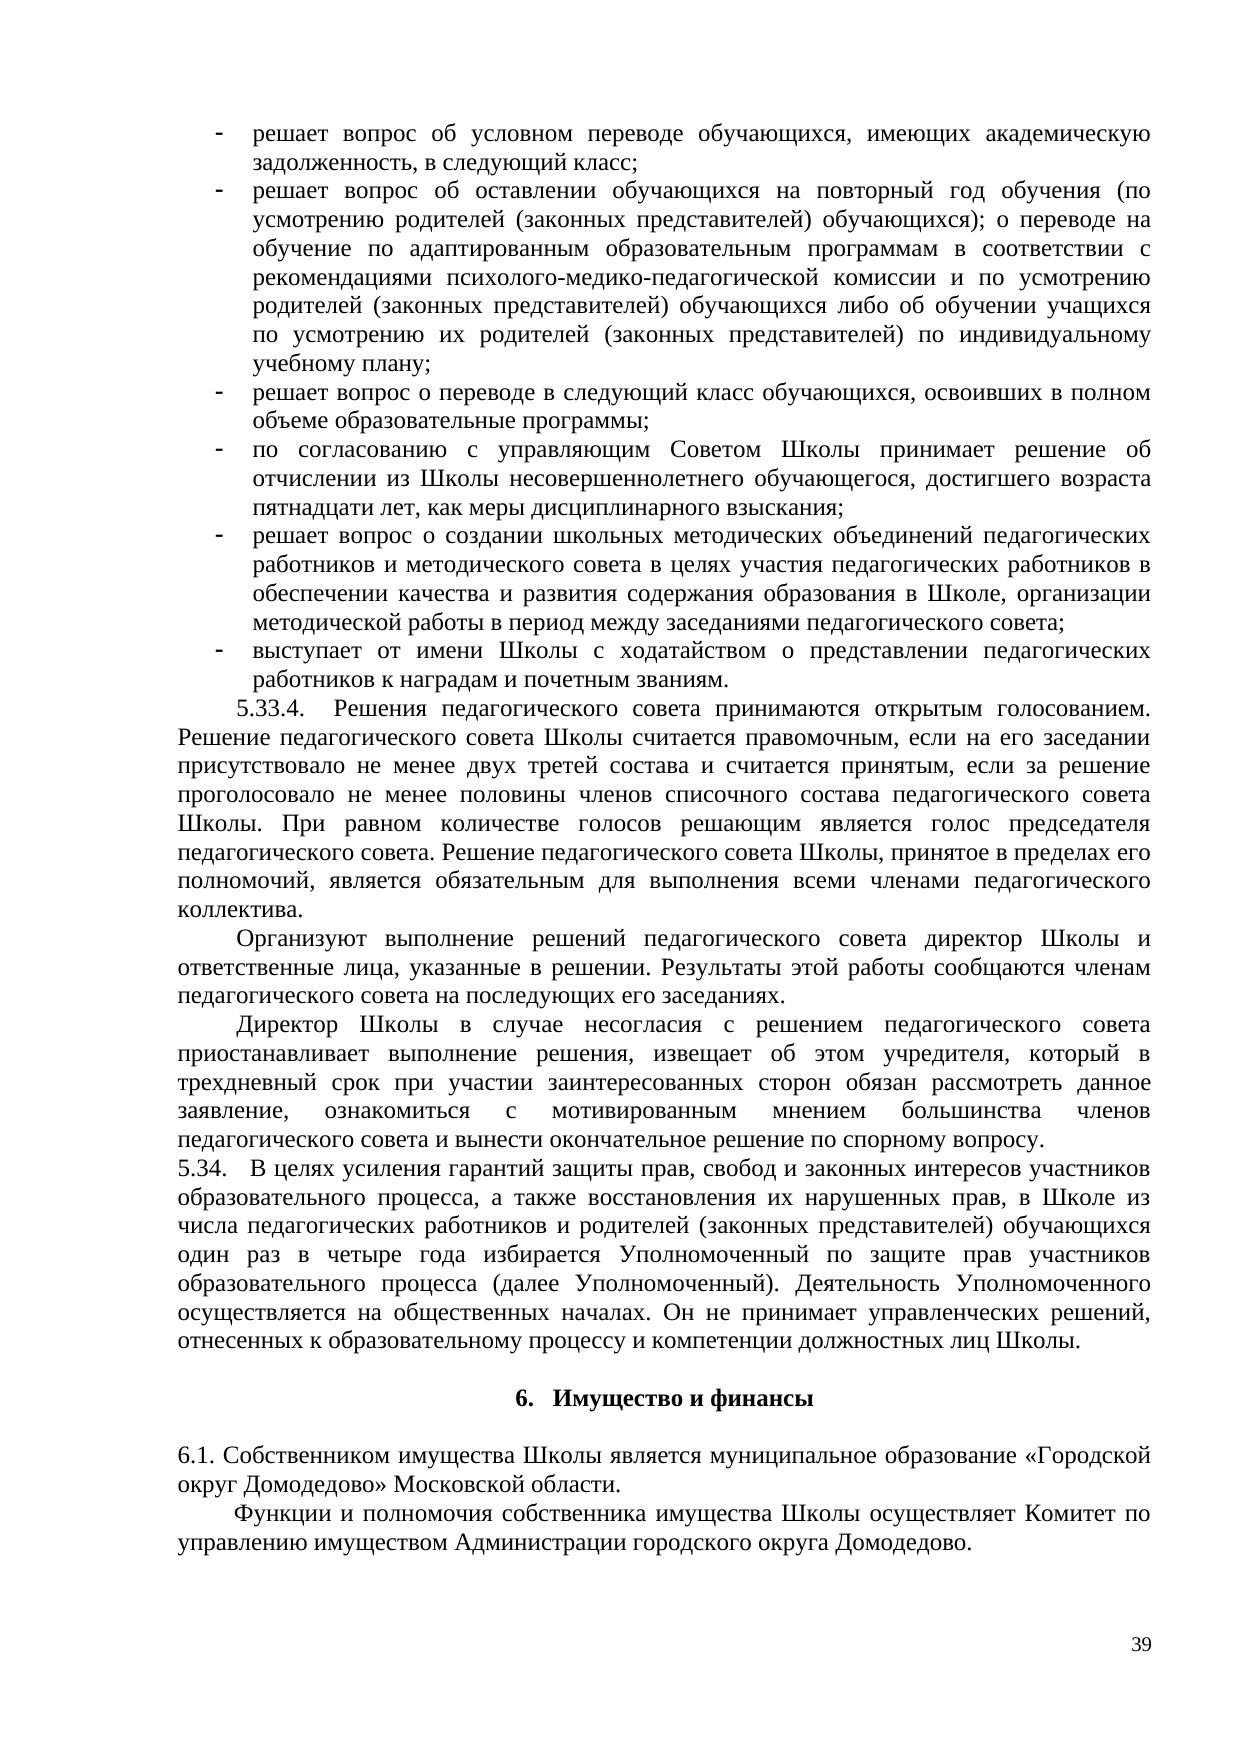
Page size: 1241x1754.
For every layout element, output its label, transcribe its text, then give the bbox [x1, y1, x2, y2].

text Директор Школы в случае несогласия с решением педагогического совета приостанавливает выполнение решения, извещает об этом учредителя, который в трехдневный срок при участии заинтересованных сторон обязан рассмотреть данное заявление, ознакомиться с мотивированным мнением большинства членов педагогического совета и вынести окончательное решение по спорному вопросу. [177, 1009, 1152, 1153]
list решает вопрос о создании школьных методических объединений педагогических работников и методического совета в целях участия педагогических работников в обеспечении качества и развития содержания образования в Школе, организации методической работы в период между заседаниями педагогического совета; [215, 521, 1152, 636]
text Функции и полномочия собственника имущества Школы осуществляет Комитет по управлению имуществом Администрации городского округа Домодедово. [177, 1498, 1152, 1556]
text 5.33.4. Решения педагогического совета принимаются открытым голосованием. Решение педагогического совета Школы считается правомочным, если на его заседании присутствовало не менее двух третей состава и считается принятым, если за решение проголосовало не менее половины членов списочного состава педагогического совета Школы. При равном количестве голосов решающим является голос председателя педагогического совета. Решение педагогического совета Школы, принятое в пределах его полномочий, является обязательным для выполнения всеми членами педагогического коллектива. [177, 693, 1152, 923]
text Организуют выполнение решений педагогического совета директор Школы и ответственные лица, указанные в решении. Результаты этой работы сообщаются членам педагогического совета на последующих его заседаниях. [177, 923, 1152, 1009]
list по согласованию с управляющим Советом Школы принимает решение об отчислении из Школы несовершеннолетнего обучающегося, достигшего возраста пятнадцати лет, как меры дисциплинарного взыскания; [215, 434, 1152, 521]
list выступает от имени Школы с ходатайством о представлении педагогических работников к наградам и почетным званиям. [215, 636, 1152, 693]
text 6. Имущество и финансы [177, 1383, 1152, 1412]
list решает вопрос об условном переводе обучающихся, имеющих академическую задолженность, в следующий класс; [215, 118, 1152, 176]
text 5.34. В целях усиления гарантий защиты прав, свобод и законных интересов участников образовательного процесса, а также восстановления их нарушенных прав, в Школе из числа педагогических работников и родителей (законных представителей) обучающихся один раз в четыре года избирается Уполномоченный по защите прав участников образовательного процесса (далее Уполномоченный). Деятельность Уполномоченного осуществляется на общественных началах. Он не принимает управленческих решений, отнесенных к образовательному процессу и компетенции должностных лиц Школы. [177, 1153, 1152, 1354]
text 6.1. Собственником имущества Школы является муниципальное образование «Городской округ Домодедово» Московской области. [177, 1441, 1152, 1498]
list решает вопрос об оставлении обучающихся на повторный год обучения (по усмотрению родителей (законных представителей) обучающихся); о переводе на обучение по адаптированным образовательным программам в соответствии с рекомендациями психолого-медико-педагогической комиссии и по усмотрению родителей (законных представителей) обучающихся либо об обучении учащихся по усмотрению их родителей (законных представителей) по индивидуальному учебному плану; [215, 176, 1152, 377]
list решает вопрос о переводе в следующий класс обучающихся, освоивших в полном объеме образовательные программы; [215, 377, 1152, 434]
